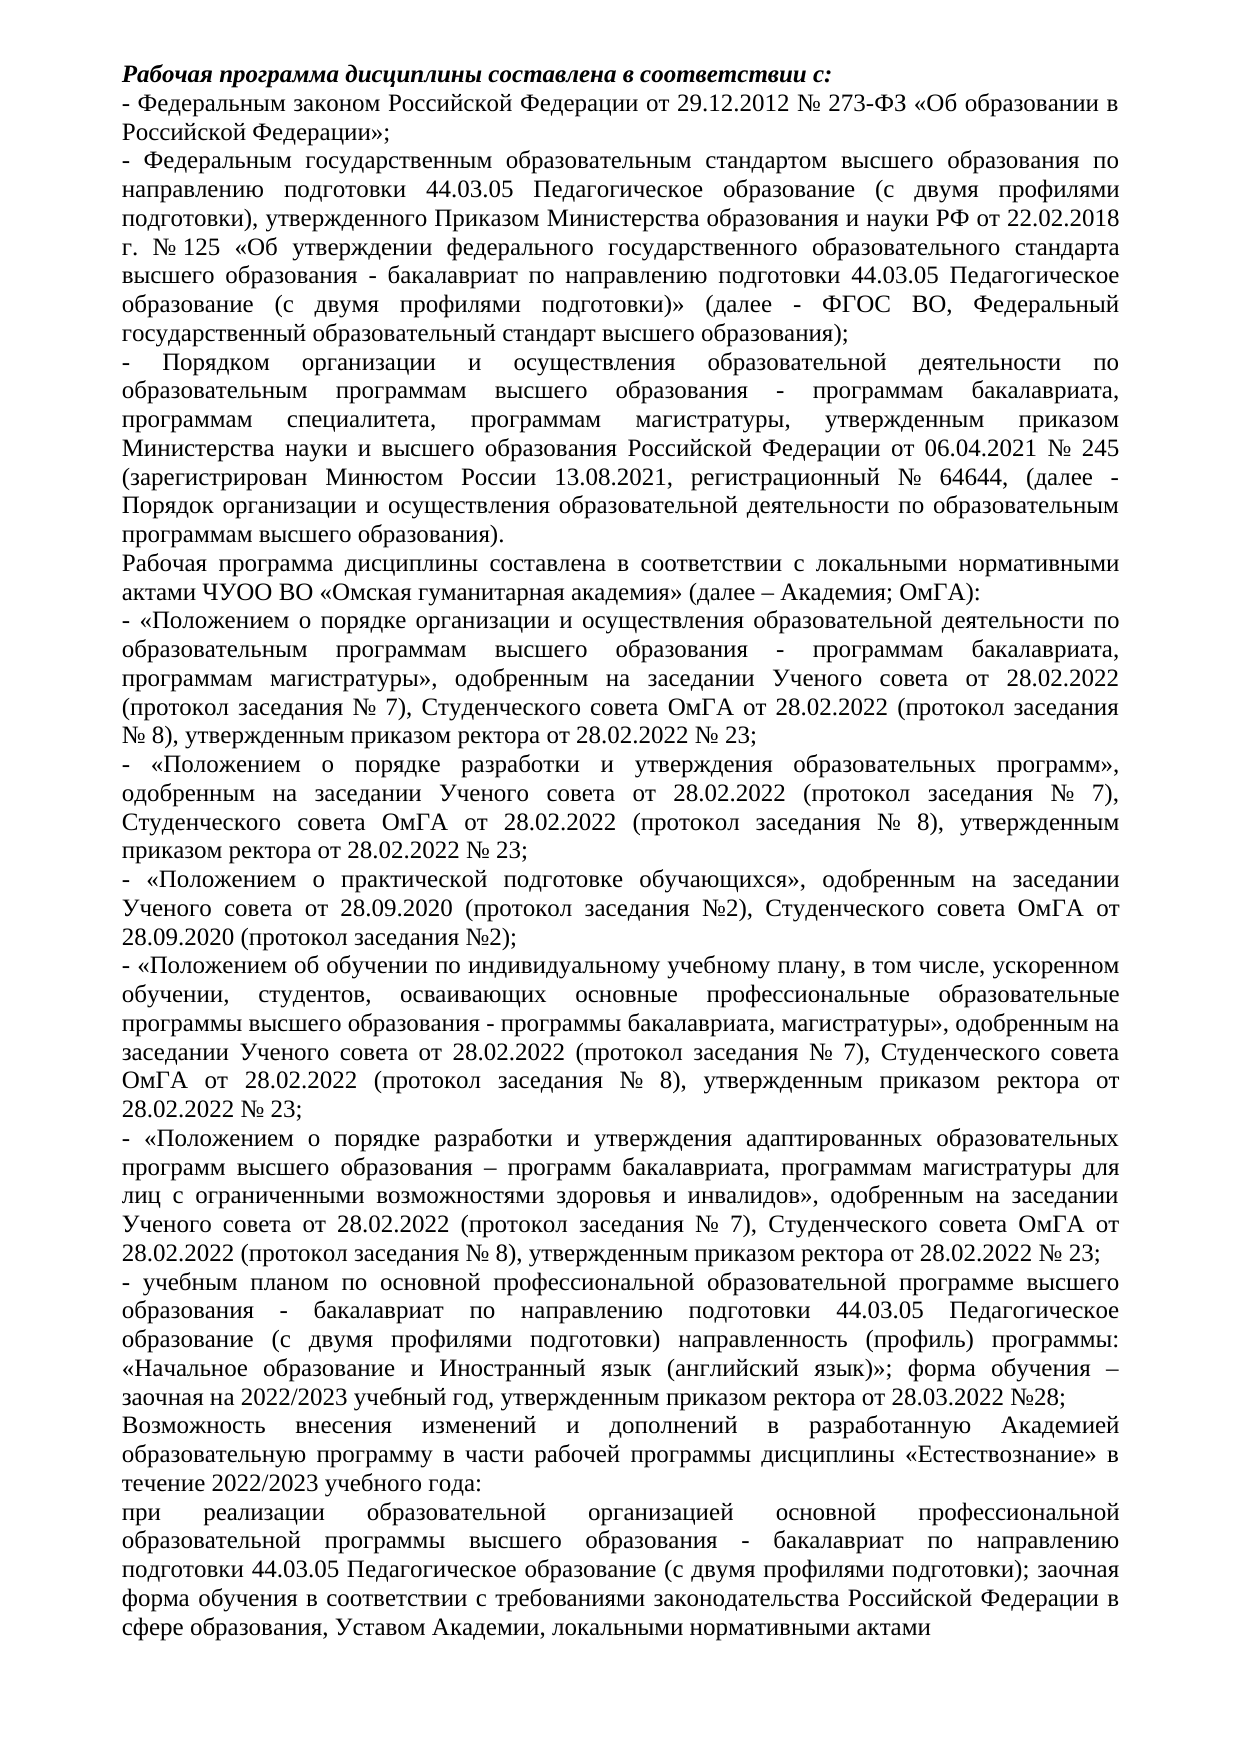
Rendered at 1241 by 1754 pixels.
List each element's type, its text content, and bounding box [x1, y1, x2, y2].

table_header Рабочая программа дисциплины составлена в соответствии с: [118, 59, 1124, 88]
table_cell - Федеральным законом Российской Федерации от 29.12.2012 № 273-ФЗ «Об образовании в Российской Федерации»; - Федеральным государственным образовательным стандартом высшего образования по направлению подготовки 44.03.05 Педагогическое образование (с двумя профилями подготовки), утвержденного Приказом Министерства образования и науки РФ от 22.02.2018 г. № 125 «Об утверждении федерального государственного образовательного стандарта высшего образования - бакалавриат по направлению подготовки 44.03.05 Педагогическое образование (с двумя профилями подготовки)» (далее - ФГОС ВО, Федеральный государственный образовательный стандарт высшего образования); - Порядком организации и осуществления образовательной деятельности по образовательным программам высшего образования - программам бакалавриата, программам специалитета, программам магистратуры, утвержденным приказом Министерства науки и высшего образования Российской Федерации от 06.04.2021 № 245 (зарегистрирован Минюстом России 13.08.2021, регистрационный № 64644, (далее - Порядок организации и осуществления образовательной деятельности по образовательным программам высшего образования). Рабочая программа дисциплины составлена в соответствии с локальными нормативными актами ЧУОО ВО «Омская гуманитарная академия» (далее – Академия; ОмГА): - «Положением о порядке организации и осуществления образовательной деятельности по образовательным программам высшего образования - программам бакалавриата, программам магистратуры», одобренным на заседании Ученого совета от 28.02.2022 (протокол заседания № 7), Студенческого совета ОмГА от 28.02.2022 (протокол заседания № 8), утвержденным приказом ректора от 28.02.2022 № 23; - «Положением о порядке разработки и утверждения образовательных программ», одобренным на заседании Ученого совета от 28.02.2022 (протокол заседания № 7), Студенческого совета ОмГА от 28.02.2022 (протокол заседания № 8), утвержденным приказом ректора от 28.02.2022 № 23; - «Положением о практической подготовке обучающихся», одобренным на заседании Ученого совета от 28.09.2020 (протокол заседания №2), Студенческого совета ОмГА от 28.09.2020 (протокол заседания №2); - «Положением об обучении по индивидуальному учебному плану, в том числе, ускоренном обучении, студентов, осваивающих основные профессиональные образовательные программы высшего образования - программы бакалавриата, магистратуры», одобренным на заседании Ученого совета от 28.02.2022 (протокол заседания № 7), Студенческого совета ОмГА от 28.02.2022 (протокол заседания № 8), утвержденным приказом ректора от 28.02.2022 № 23; - «Положением о порядке разработки и утверждения адаптированных образовательных программ высшего образования – программ бакалавриата, программам магистратуры для лиц с ограниченными возможностями здоровья и инвалидов», одобренным на заседании Ученого совета от 28.02.2022 (протокол заседания № 7), Студенческого совета ОмГА от 28.02.2022 (протокол заседания № 8), утвержденным приказом ректора от 28.02.2022 № 23; - учебным планом по основной профессиональной образовательной программе высшего образования - бакалавриат по направлению подготовки 44.03.05 Педагогическое образование (с двумя профилями подготовки) направленность (профиль) программы: «Начальное образование и Иностранный язык (английский язык)»; форма обучения – заочная на 2022/2023 учебный год, утвержденным приказом ректора от 28.03.2022 №28; Возможность внесения изменений и дополнений в разработанную Академией образовательную программу в части рабочей программы дисциплины «Естествознание» в течение 2022/2023 учебного года: при реализации образовательной организацией основной профессиональной образовательной программы высшего образования - бакалавриат по направлению подготовки 44.03.05 Педагогическое образование (с двумя профилями подготовки); заочная форма обучения в соответствии с требованиями законодательства Российской Федерации в сфере образования, Уставом Академии, локальными нормативными актами [118, 88, 1124, 1662]
